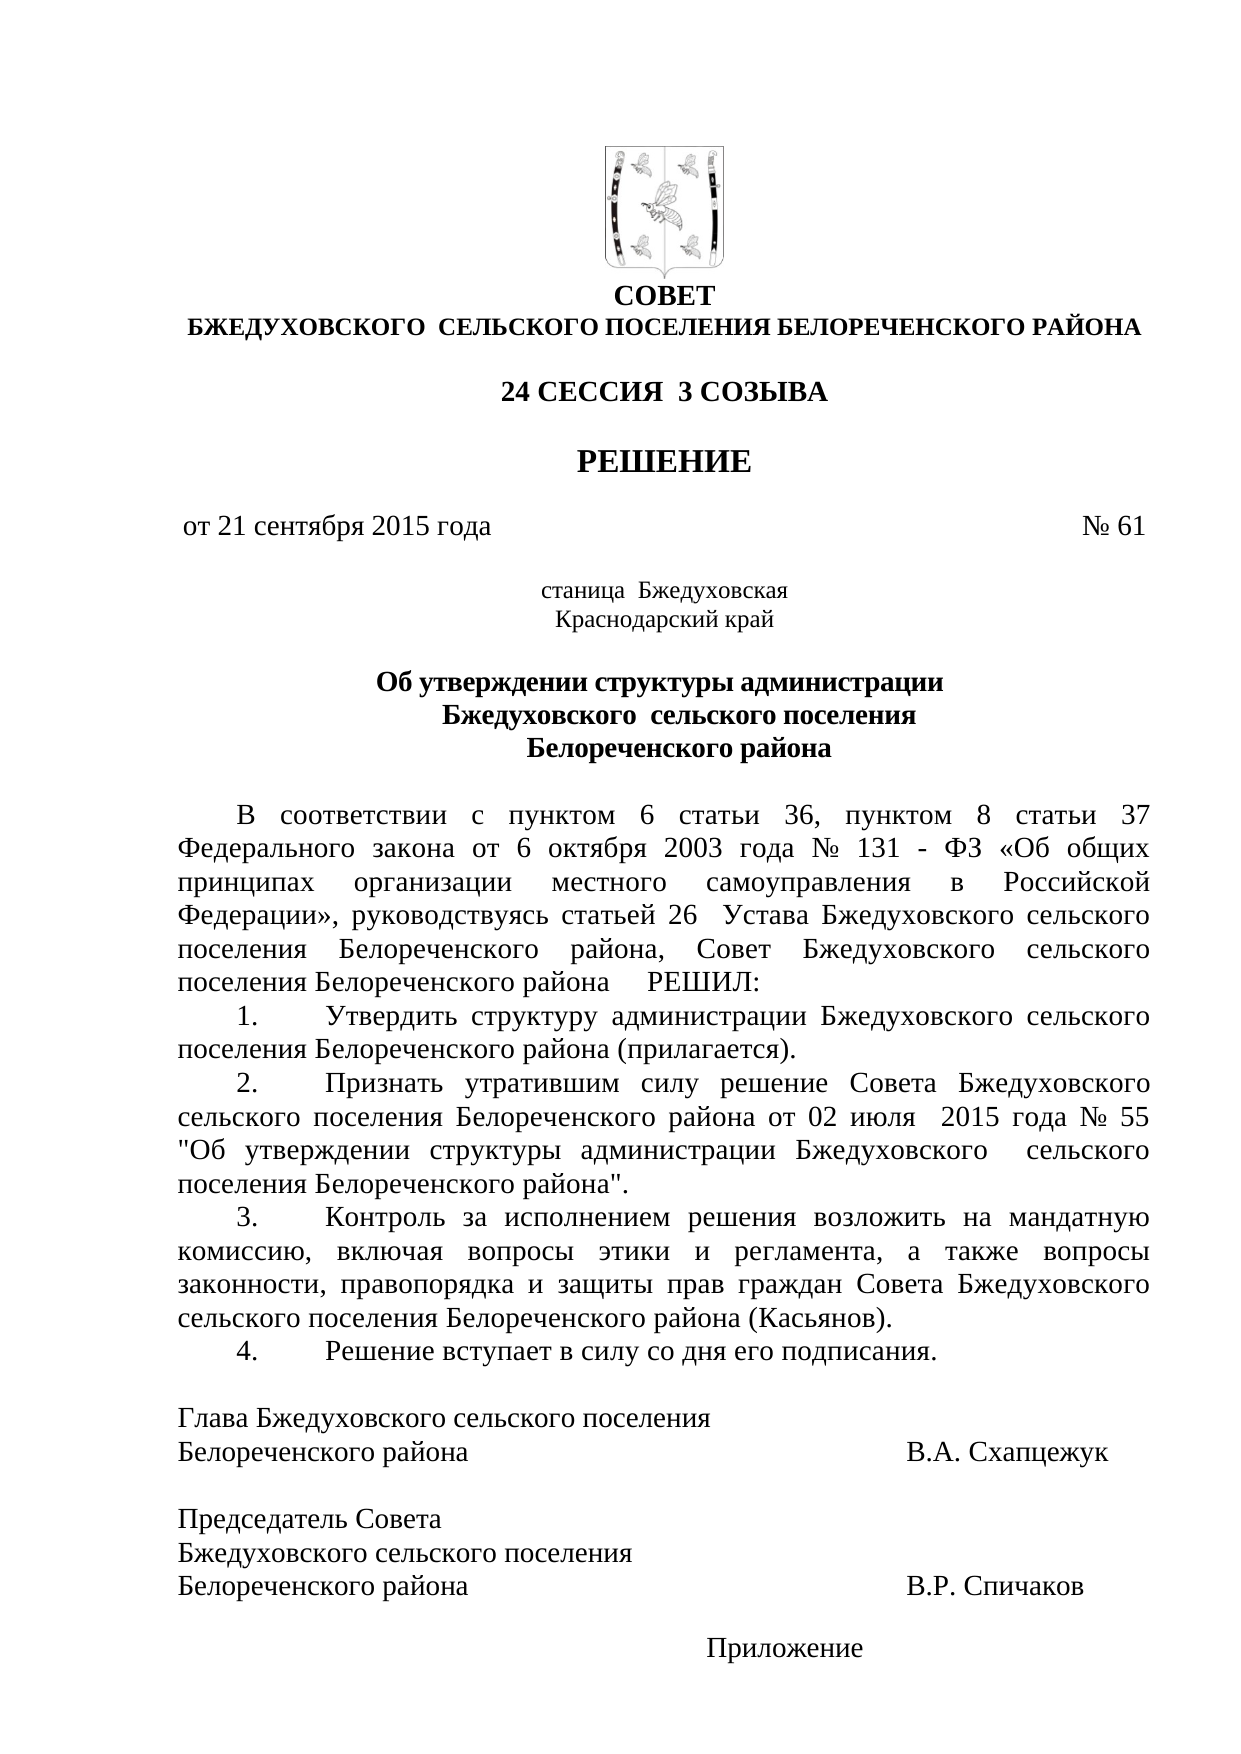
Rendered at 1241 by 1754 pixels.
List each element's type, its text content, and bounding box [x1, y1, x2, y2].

text БЖЕДУХОВСКОГО СЕЛЬСКОГО ПОСЕЛЕНИЯ БЕЛОРЕЧЕНСКОГО РАЙОНА [177, 312, 1152, 340]
text Об утверждении структуры администрации [180, 665, 1024, 698]
text станица Бжедуховская [177, 575, 1152, 604]
text 1. Утвердить структуру администрации Бжедуховского сельского поселения Белореченского района (прилагается). [177, 998, 1152, 1065]
text 4. Решение вступает в силу со дня его подписания. [177, 1333, 1152, 1367]
text Белореченского района [179, 731, 1063, 764]
text В соответствии с пунктом 6 статьи 36, пунктом 8 статьи 37 Федерального закона от 6 октября 2003 года № 131 - ФЗ «Об общих принципах организации местного самоуправления в Российской Федерации», руководствуясь статьей 26 Устава Бжедуховского сельского поселения Белореченского района, Совет Бжедуховского сельского поселения Белореченского района РЕШИЛ: [177, 797, 1152, 998]
text Бжедуховского сельского поселения [177, 1535, 1152, 1568]
text СОВЕТ [177, 278, 1152, 312]
text Краснодарский край [177, 604, 1152, 633]
text 3. Контроль за исполнением решения возложить на мандатную комиссию, включая вопросы этики и регламента, а также вопросы законности, правопорядка и защиты прав граждан Совета Бжедуховского сельского поселения Белореченского района (Касьянов). [177, 1199, 1152, 1333]
text Бжедуховского сельского поселения [179, 698, 1063, 731]
text РЕШЕНИЕ [177, 441, 1152, 479]
text Председатель Совета [177, 1501, 1152, 1535]
text от 21 сентября 2015 года № 61 [177, 508, 1152, 542]
text 2. Признать утратившим силу решение Совета Бжедуховского сельского поселения Белореченского района от 02 июля 2015 года № 55 "Об утверждении структуры администрации Бжедуховского сельского поселения Белореченского района". [177, 1065, 1152, 1199]
text Белореченского района В.А. Схапцежук [177, 1434, 1152, 1468]
picture [605, 146, 724, 279]
text Приложение [177, 1631, 1152, 1664]
text 24 СЕССИЯ 3 СОЗЫВА [177, 374, 1152, 407]
text Глава Бжедуховского сельского поселения [177, 1401, 1152, 1434]
text Белореченского района В.Р. Спичаков [177, 1568, 1152, 1602]
